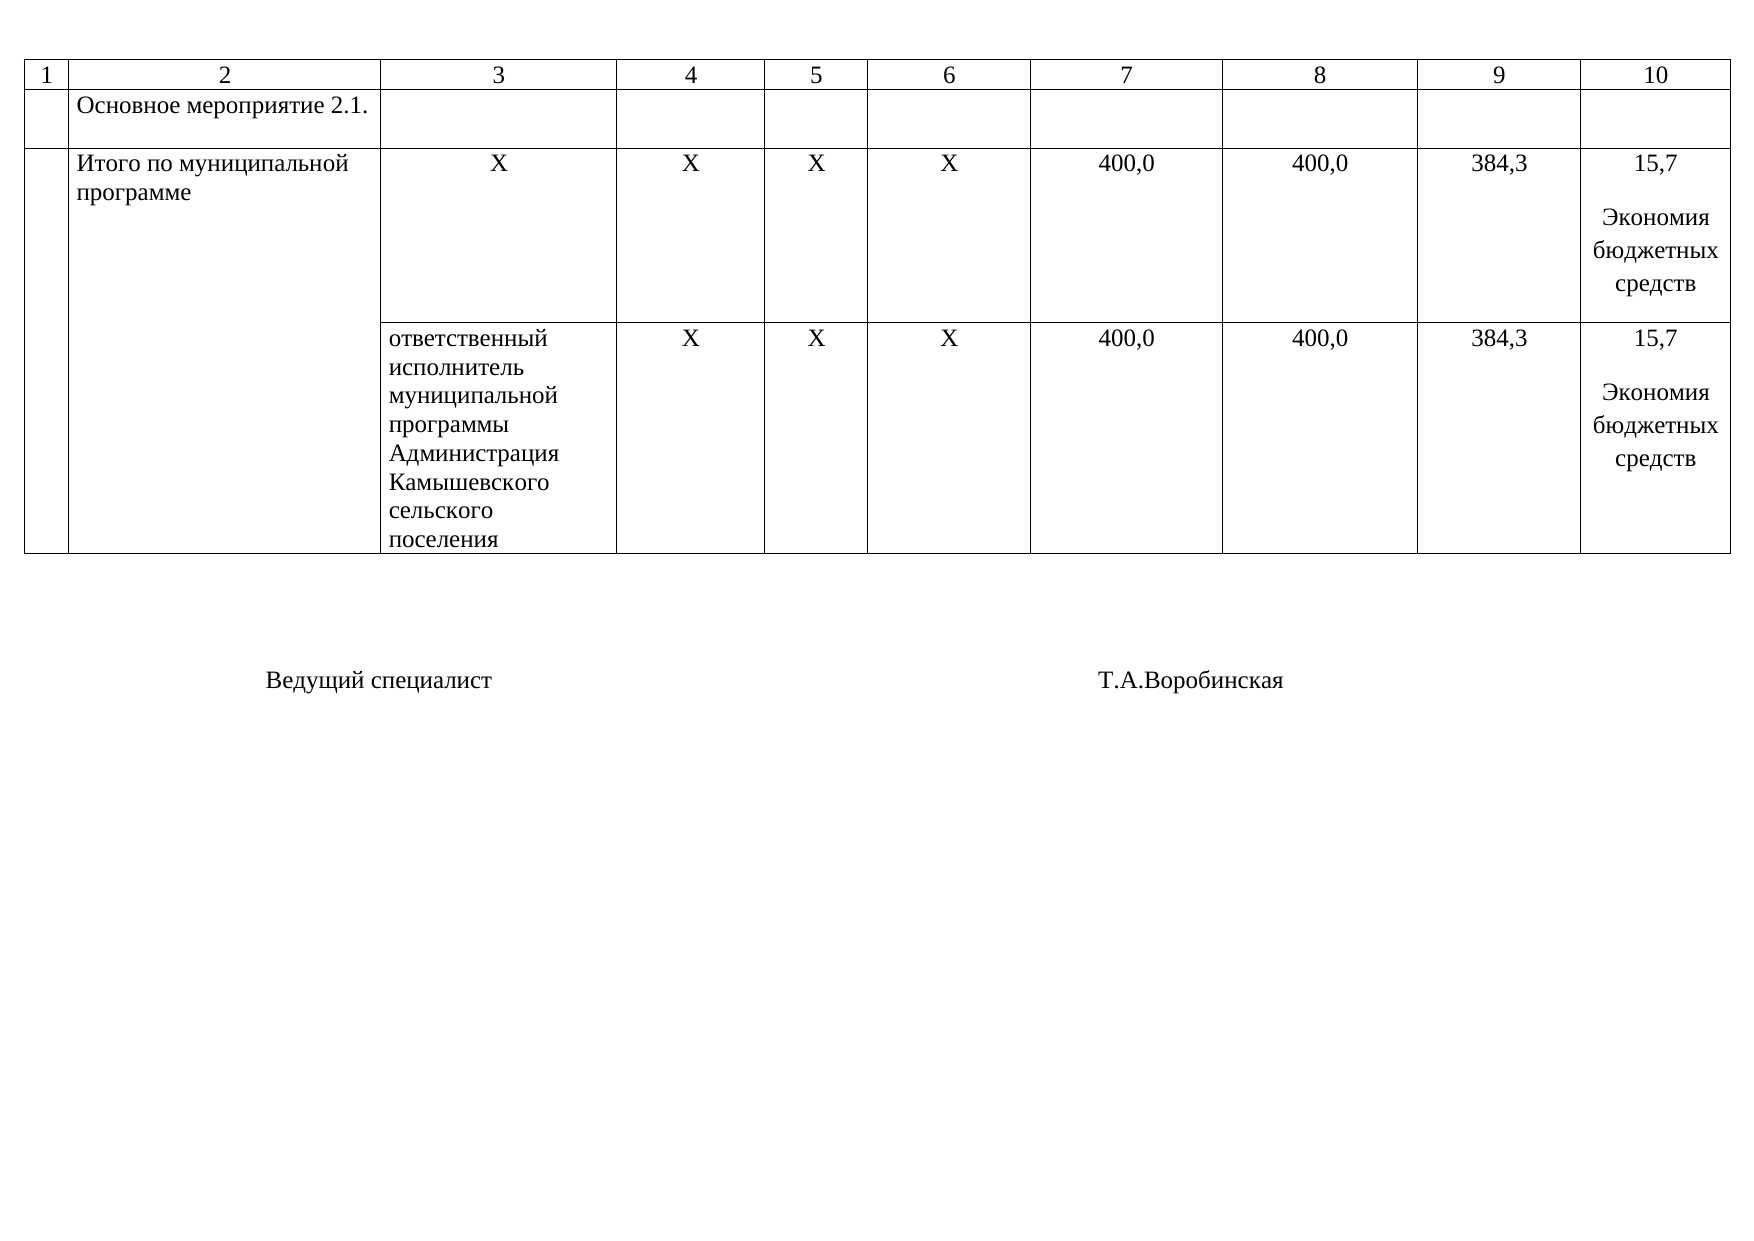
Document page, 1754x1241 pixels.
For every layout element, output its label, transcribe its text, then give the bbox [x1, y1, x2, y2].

table_header 6 [868, 60, 1030, 89]
table_cell Итого по муниципальной программе [69, 149, 380, 553]
table_cell [1223, 90, 1417, 147]
table_header 2 [69, 60, 380, 89]
table_header 3 [381, 60, 616, 89]
table_cell 400,0 [1031, 323, 1222, 553]
table_cell [1581, 90, 1730, 147]
table_cell [1031, 90, 1222, 147]
table_header 5 [765, 60, 867, 89]
table_cell X [381, 149, 616, 322]
table_cell 400,0 [1223, 149, 1417, 322]
text Ведущий специалист Т.А.Воробинская [118, 666, 1695, 694]
table_header 7 [1031, 60, 1222, 89]
table_header 10 [1581, 60, 1730, 89]
table_cell [25, 149, 68, 553]
table_cell 384,3 [1418, 149, 1580, 322]
table_cell [25, 90, 68, 147]
table_cell Основное мероприятие 2.1. [69, 90, 380, 147]
table_cell [617, 90, 764, 147]
table_header 1 [25, 60, 68, 89]
table_header 9 [1418, 60, 1580, 89]
table_cell [765, 90, 867, 147]
table_header 8 [1223, 60, 1417, 89]
table_cell X [617, 149, 764, 322]
table_cell X [617, 323, 764, 553]
table_cell X [765, 149, 867, 322]
table_cell X [868, 149, 1030, 322]
table_cell X [765, 323, 867, 553]
table_cell 15,7 Экономия бюджетных средств [1581, 323, 1730, 553]
table_cell 384,3 [1418, 323, 1580, 553]
table_header 4 [617, 60, 764, 89]
table_cell [868, 90, 1030, 147]
table_cell ответственный исполнитель муниципальной программы Администрация Камышевского сельского поселения [381, 323, 616, 553]
table_cell [1418, 90, 1580, 147]
table_cell 400,0 [1223, 323, 1417, 553]
table_cell 15,7 Экономия бюджетных средств [1581, 149, 1730, 322]
table_cell X [868, 323, 1030, 553]
table_cell [381, 90, 616, 147]
table_cell 400,0 [1031, 149, 1222, 322]
